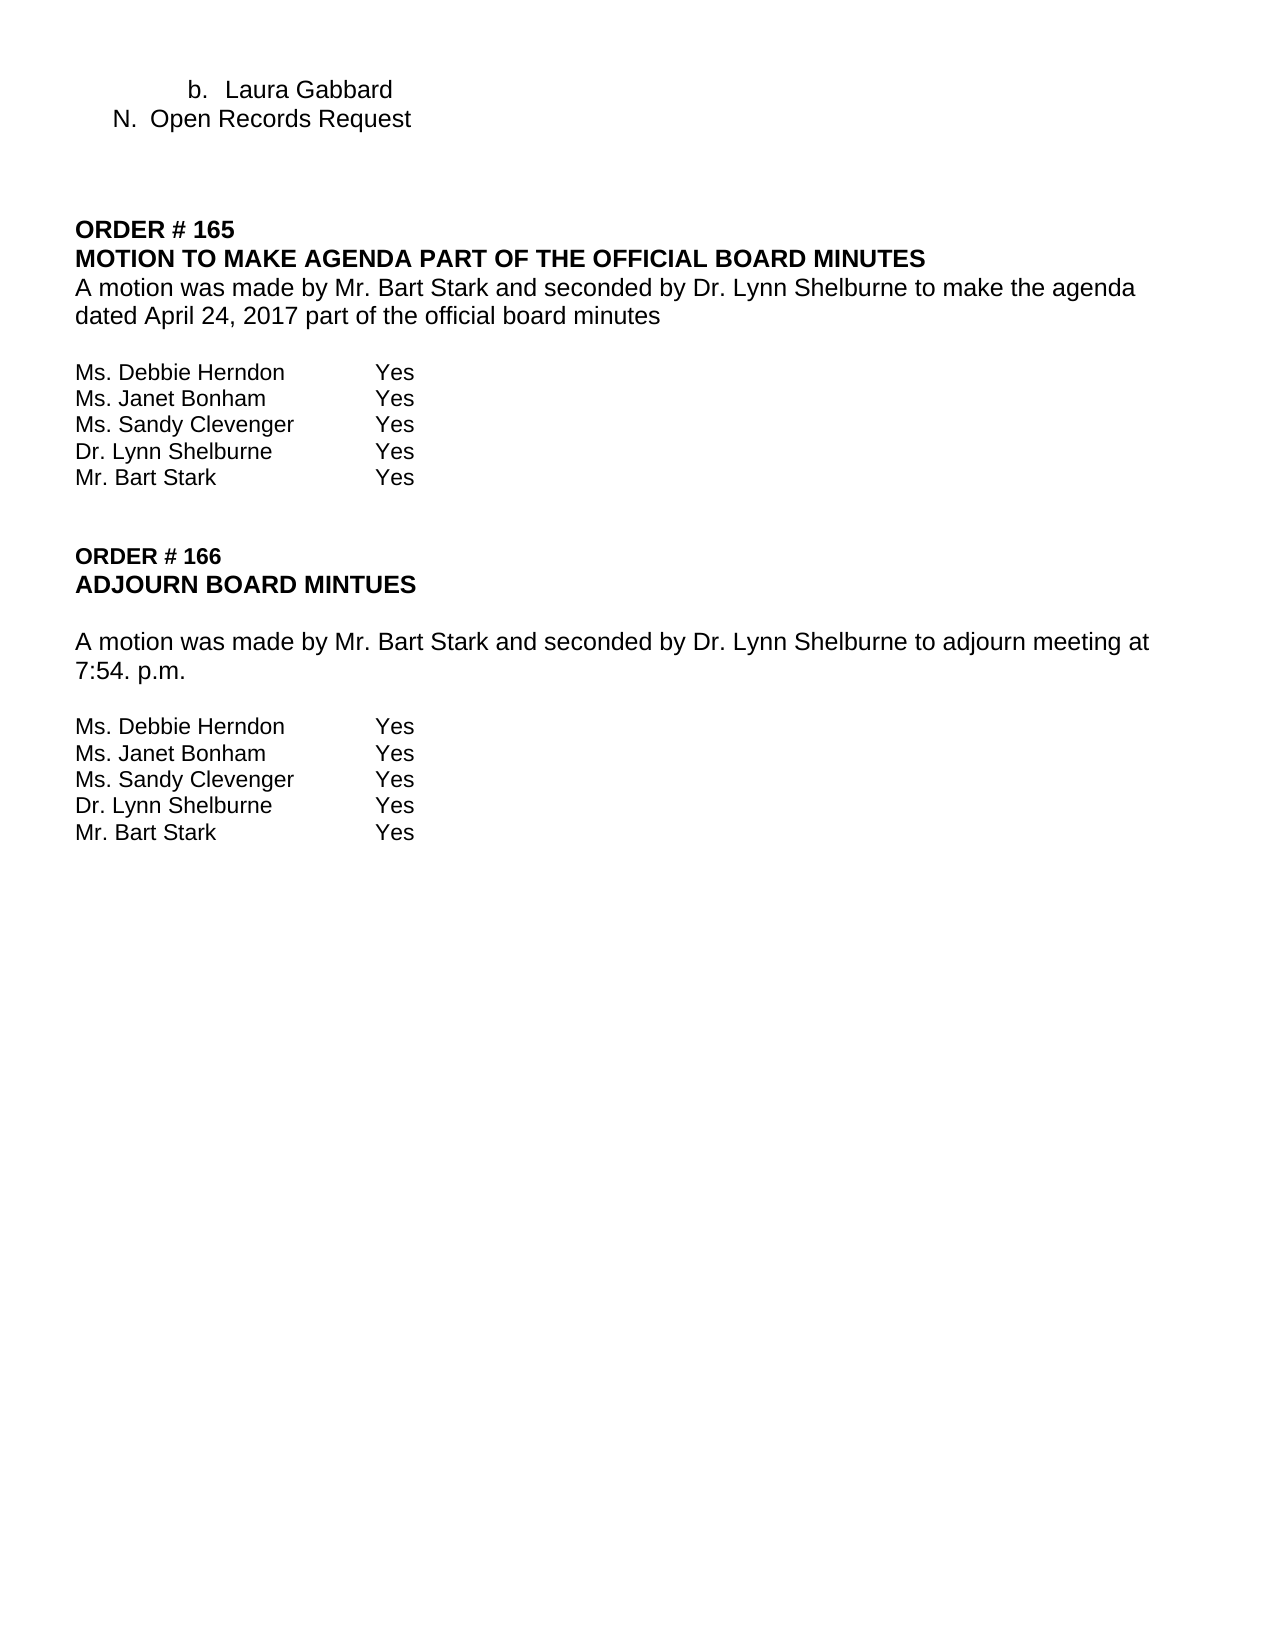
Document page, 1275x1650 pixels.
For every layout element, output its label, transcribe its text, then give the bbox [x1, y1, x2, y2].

text ORDER # 165 [75, 215, 1200, 244]
text Dr. Lynn Shelburne Yes [75, 438, 1200, 464]
text Mr. Bart Stark Yes [75, 819, 1200, 845]
text Mr. Bart Stark Yes [75, 464, 1200, 491]
text ORDER # 166 [75, 543, 1200, 569]
list Open Records Request [112, 104, 1200, 132]
text ADJOURN BOARD MINTUES [75, 569, 1200, 598]
text Ms. Sandy Clevenger Yes [75, 411, 1200, 438]
text Ms. Debbie Herndon Yes [75, 713, 1200, 740]
text MOTION TO MAKE AGENDA PART OF THE OFFICIAL BOARD MINUTES [75, 244, 1200, 272]
text Dr. Lynn Shelburne Yes [75, 792, 1200, 819]
text Ms. Janet Bonham Yes [75, 385, 1200, 411]
text Ms. Sandy Clevenger Yes [75, 766, 1200, 792]
text A motion was made by Mr. Bart Stark and seconded by Dr. Lynn Shelburne to adjourn meeting at 7:54. p.m. [75, 627, 1200, 684]
list Laura Gabbard [187, 75, 1200, 104]
text Ms. Debbie Herndon Yes [75, 359, 1200, 385]
text A motion was made by Mr. Bart Stark and seconded by Dr. Lynn Shelburne to make the agenda dated April 24, 2017 part of the official board minutes [75, 272, 1200, 330]
text Ms. Janet Bonham Yes [75, 740, 1200, 766]
